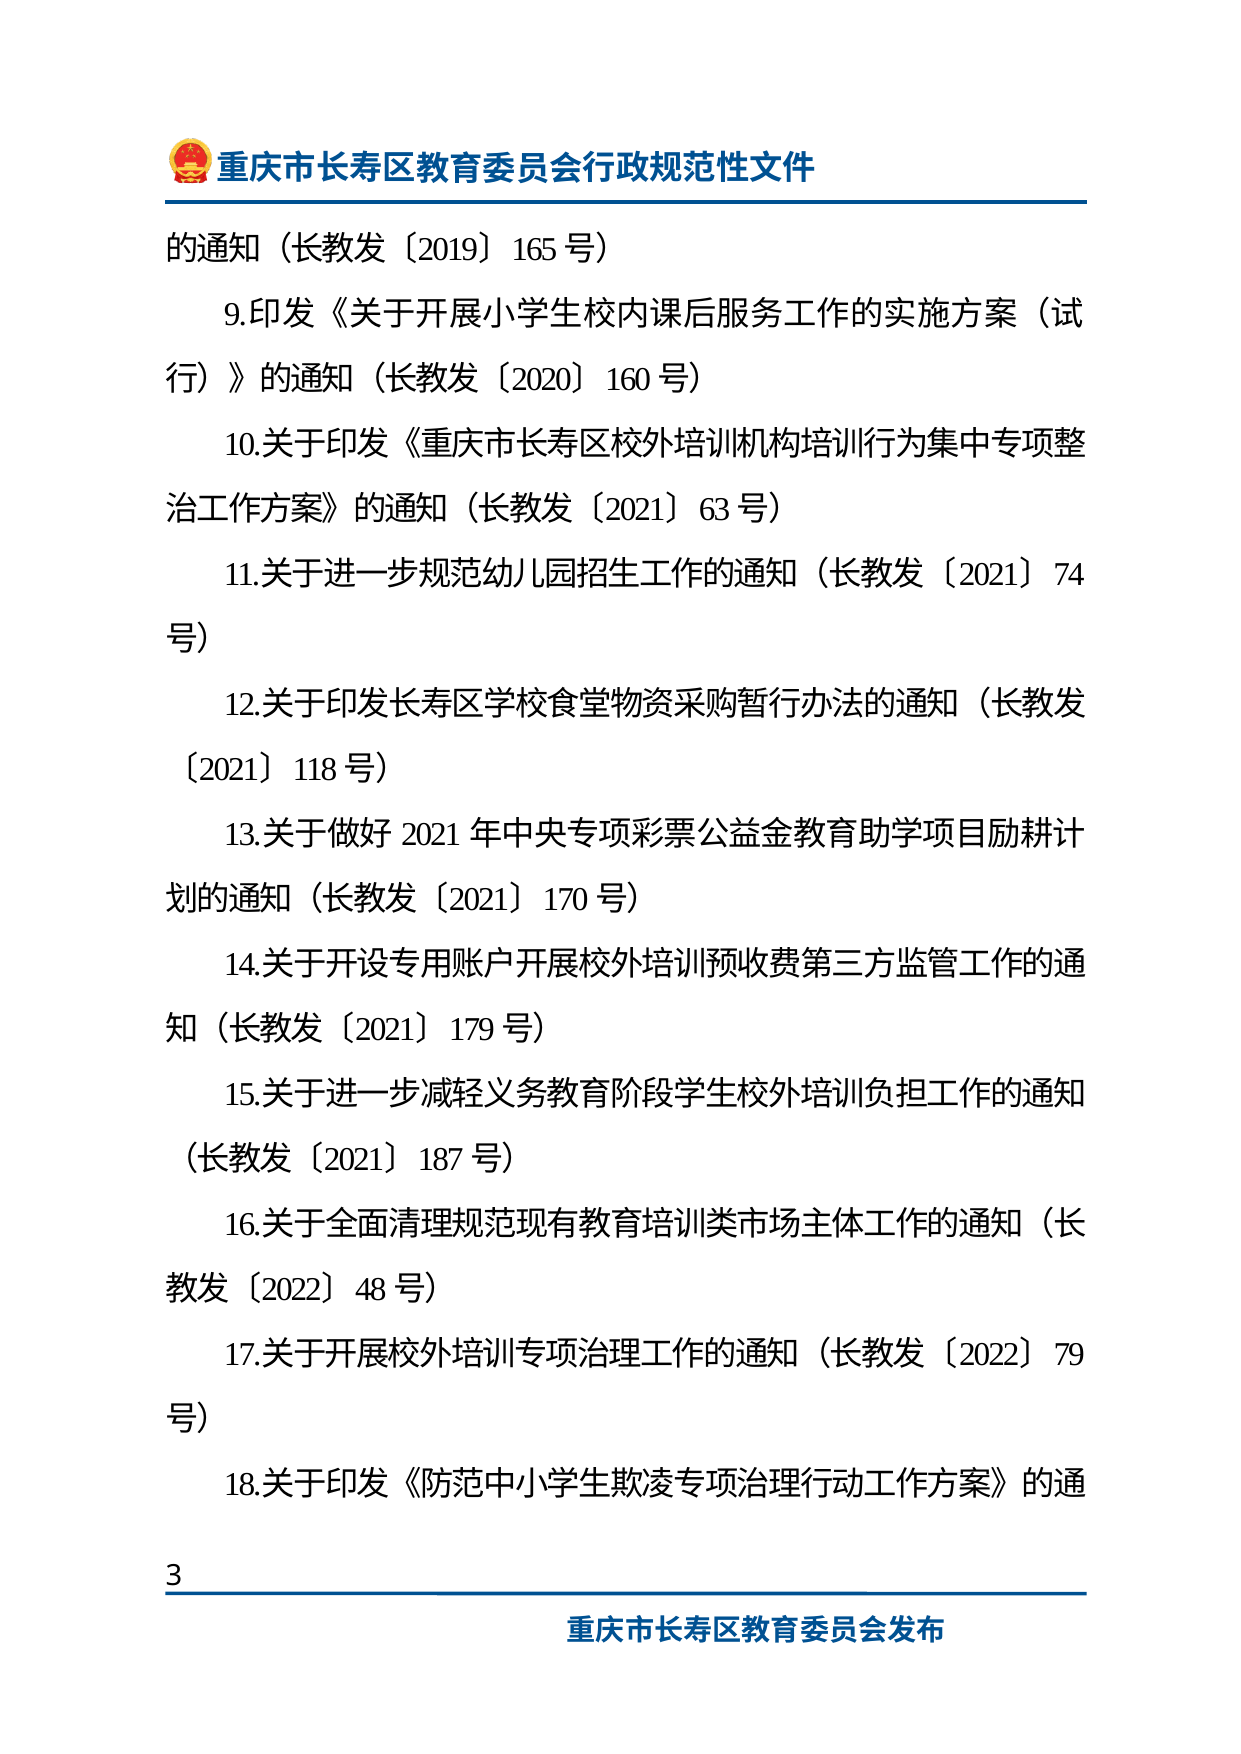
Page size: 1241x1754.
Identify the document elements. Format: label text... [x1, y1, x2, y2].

list 14.关于开设专用账户开展校外培训预收费第三方监管工作的通知（长教发〔2021〕179号） [165, 928, 1087, 1058]
list 13.关于做好2021年中央专项彩票公益金教育助学项目励耕计划的通知（长教发〔2021〕170号） [165, 798, 1087, 928]
list 15.关于进一步减轻义务教育阶段学生校外培训负担工作的通知（长教发〔2021〕187号） [165, 1058, 1087, 1188]
list 17.关于开展校外培训专项治理工作的通知（长教发〔2022〕79号） [165, 1318, 1087, 1448]
list 8.关于印发《长寿区进一步推进中小学生减负工作实施方案》的通知（长教发〔2019〕165号） [165, 213, 1087, 278]
list 9.印发《关于开展小学生校内课后服务工作的实施方案（试行）》的通知（长教发〔2020〕160号） [165, 278, 1087, 408]
picture [165, 136, 216, 187]
list 16.关于全面清理规范现有教育培训类市场主体工作的通知（长教发〔2022〕48号） [165, 1188, 1087, 1318]
list 10.关于印发《重庆市长寿区校外培训机构培训行为集中专项整治工作方案》的通知（长教发〔2021〕63号） [165, 408, 1087, 538]
list 11.关于进一步规范幼儿园招生工作的通知（长教发〔2021〕74号） [165, 538, 1087, 668]
list 18.关于印发《防范中小学生欺凌专项治理行动工作方案》的通知（长教发〔2022〕98号） [165, 1448, 1087, 1513]
list 12.关于印发长寿区学校食堂物资采购暂行办法的通知（长教发〔2021〕118号） [165, 668, 1087, 798]
